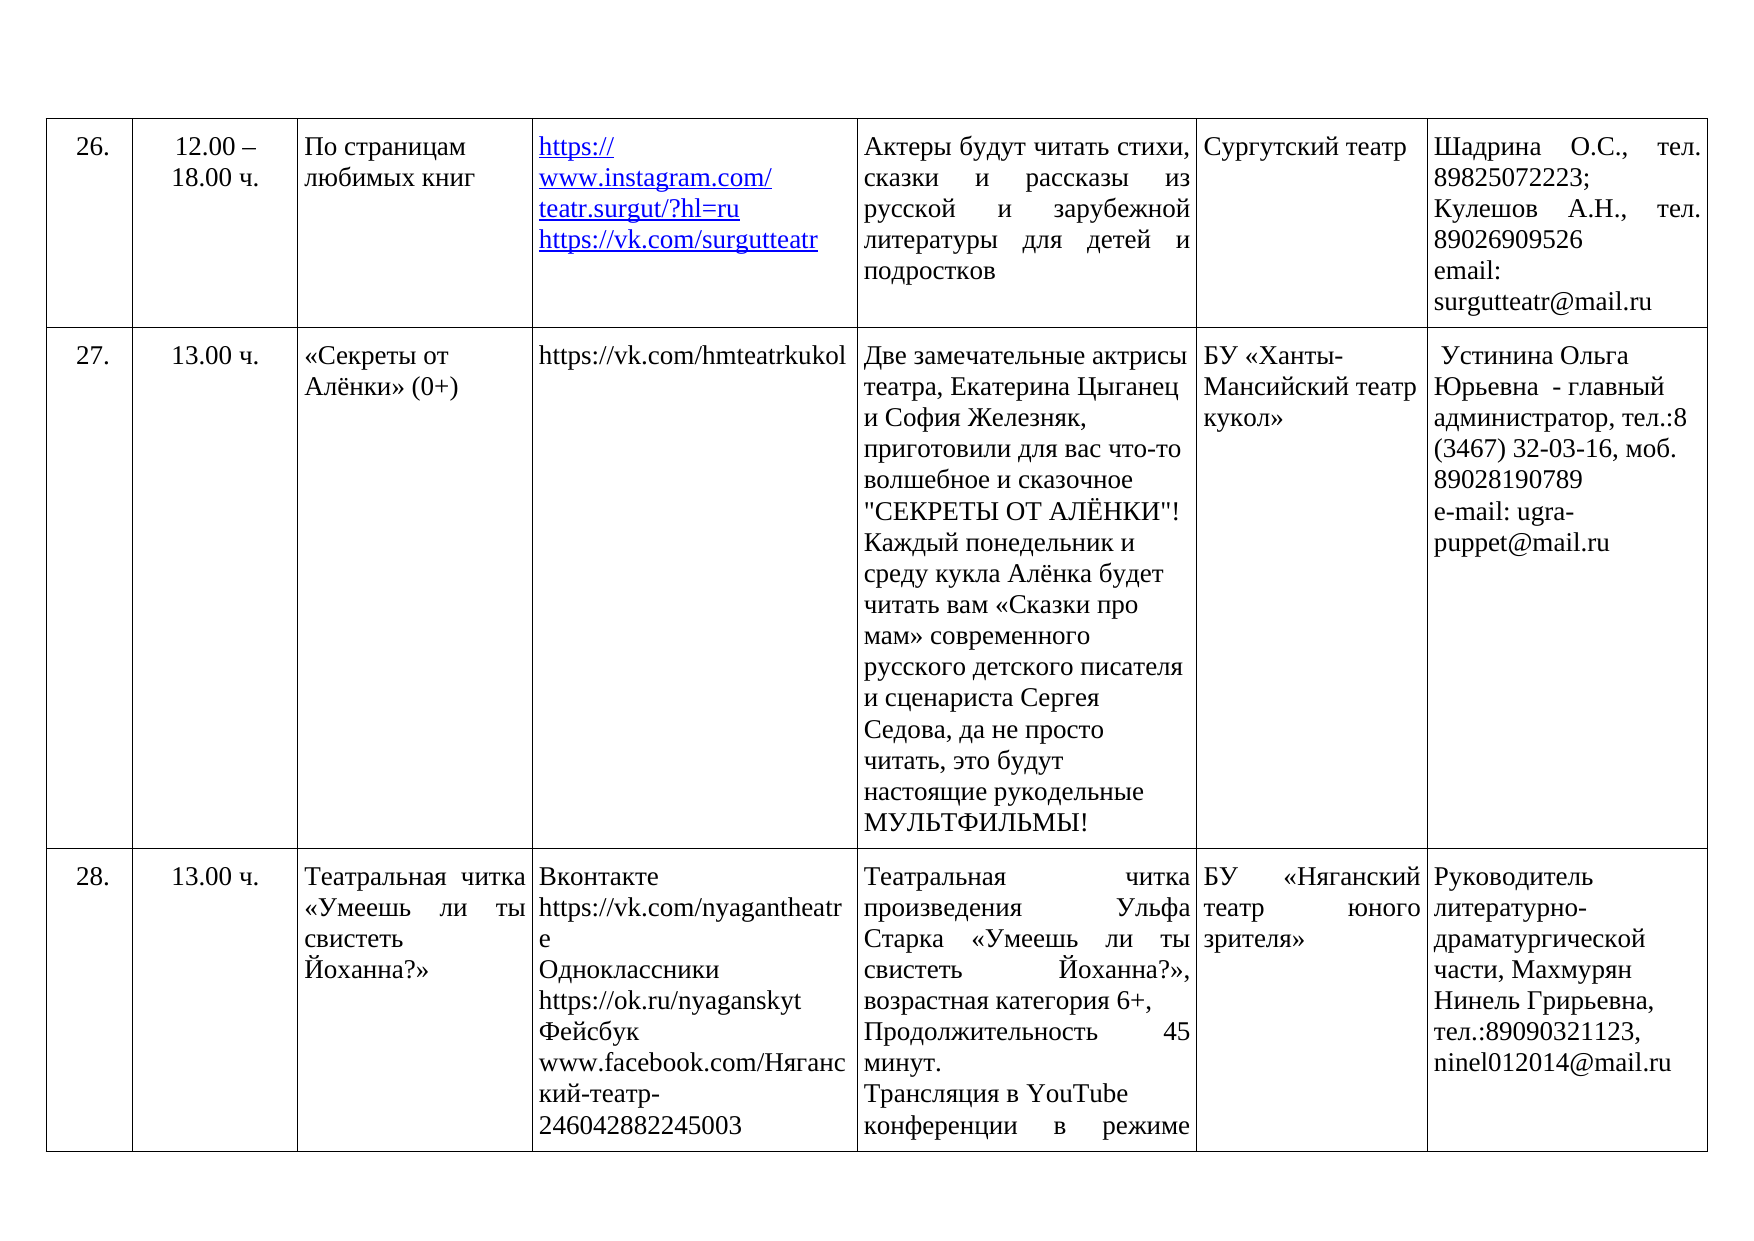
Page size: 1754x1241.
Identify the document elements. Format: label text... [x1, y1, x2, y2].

table_cell 13.00 ч. [133, 328, 297, 848]
table_cell 12.00 – 18.00 ч. [133, 119, 297, 327]
table_cell 13.00 ч. [133, 849, 297, 1151]
table_cell Устинина Ольга Юрьевна - главный администратор, тел.:8 (3467) 32-03-16, моб. 89028190789 e-mail: ugra-puppet@mail.ru [1428, 328, 1707, 848]
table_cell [1197, 849, 1427, 1151]
table_cell По страницам любимых книг [298, 119, 532, 327]
table_cell БУ «Ханты-Мансийский театр кукол» [1197, 328, 1427, 848]
table_cell Шадрина О.С., тел. 89825072223; Кулешов А.Н., тел. 89026909526 email: surgutteatr@mail.ru [1428, 119, 1707, 327]
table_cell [858, 849, 1196, 1151]
table_cell https://www.instagram.com/teatr.surgut/?hl=ru https://vk.com/surgutteatr [533, 119, 857, 327]
table_cell 27. [47, 328, 132, 848]
table_cell 28. [47, 849, 132, 1151]
table_cell Сургутский театр [1197, 119, 1427, 327]
table_cell 26. [47, 119, 132, 327]
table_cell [298, 849, 532, 1151]
table_cell Две замечательные актрисы театра, Екатерина Цыганец и София Железняк, приготовили для вас что-то волшебное и сказочное "СЕКРЕТЫ ОТ АЛЁНКИ"! Каждый понедельник и среду кукла Алёнка будет читать вам «Сказки про мам» современного русского детского писателя и сценариста Сергея Седова, да не просто читать, это будут настоящие рукодельные МУЛЬТФИЛЬМЫ! [858, 328, 1196, 848]
table_cell Актеры будут читать стихи, сказки и рассказы из русской и зарубежной литературы для детей и подростков [858, 119, 1196, 327]
table_cell «Секреты от Алёнки» (0+) [298, 328, 532, 848]
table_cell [1428, 849, 1707, 1151]
table_cell https://vk.com/hmteatrkukol [533, 328, 857, 848]
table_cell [533, 849, 857, 1151]
